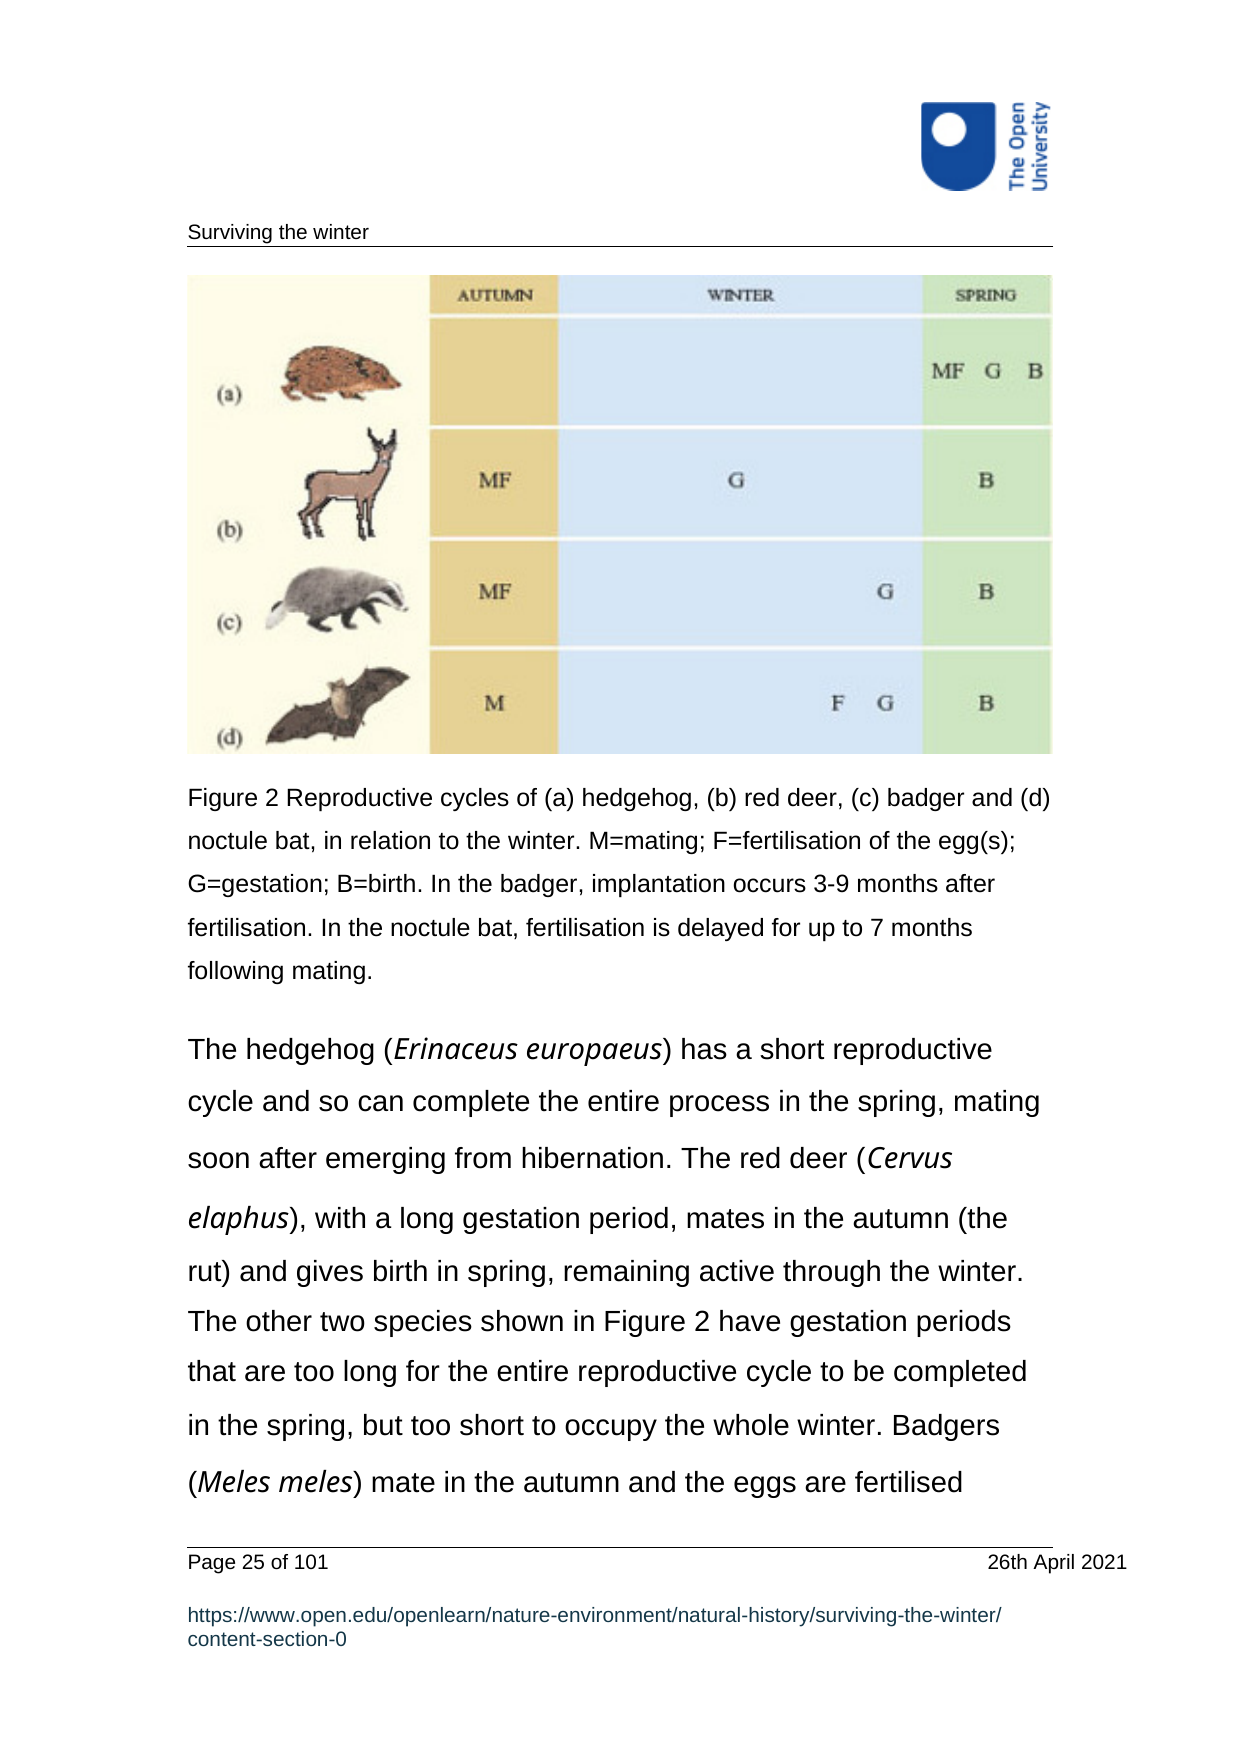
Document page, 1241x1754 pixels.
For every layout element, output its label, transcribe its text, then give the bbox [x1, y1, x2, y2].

text Figure 2 Reproductive cycles of (a) hedgehog, (b) red deer, (c) badger and (d) noctule bat, in relation to the winter. M=mating; F=fertilisation of the egg(s); G=gestation; B=birth. In the badger, implantation occurs 3-9 months after fertilisation. In the noctule bat, fertilisation is delayed for up to 7 months following mating. [187, 783, 1053, 984]
picture [187, 275, 1053, 754]
picture [921, 102, 1052, 191]
